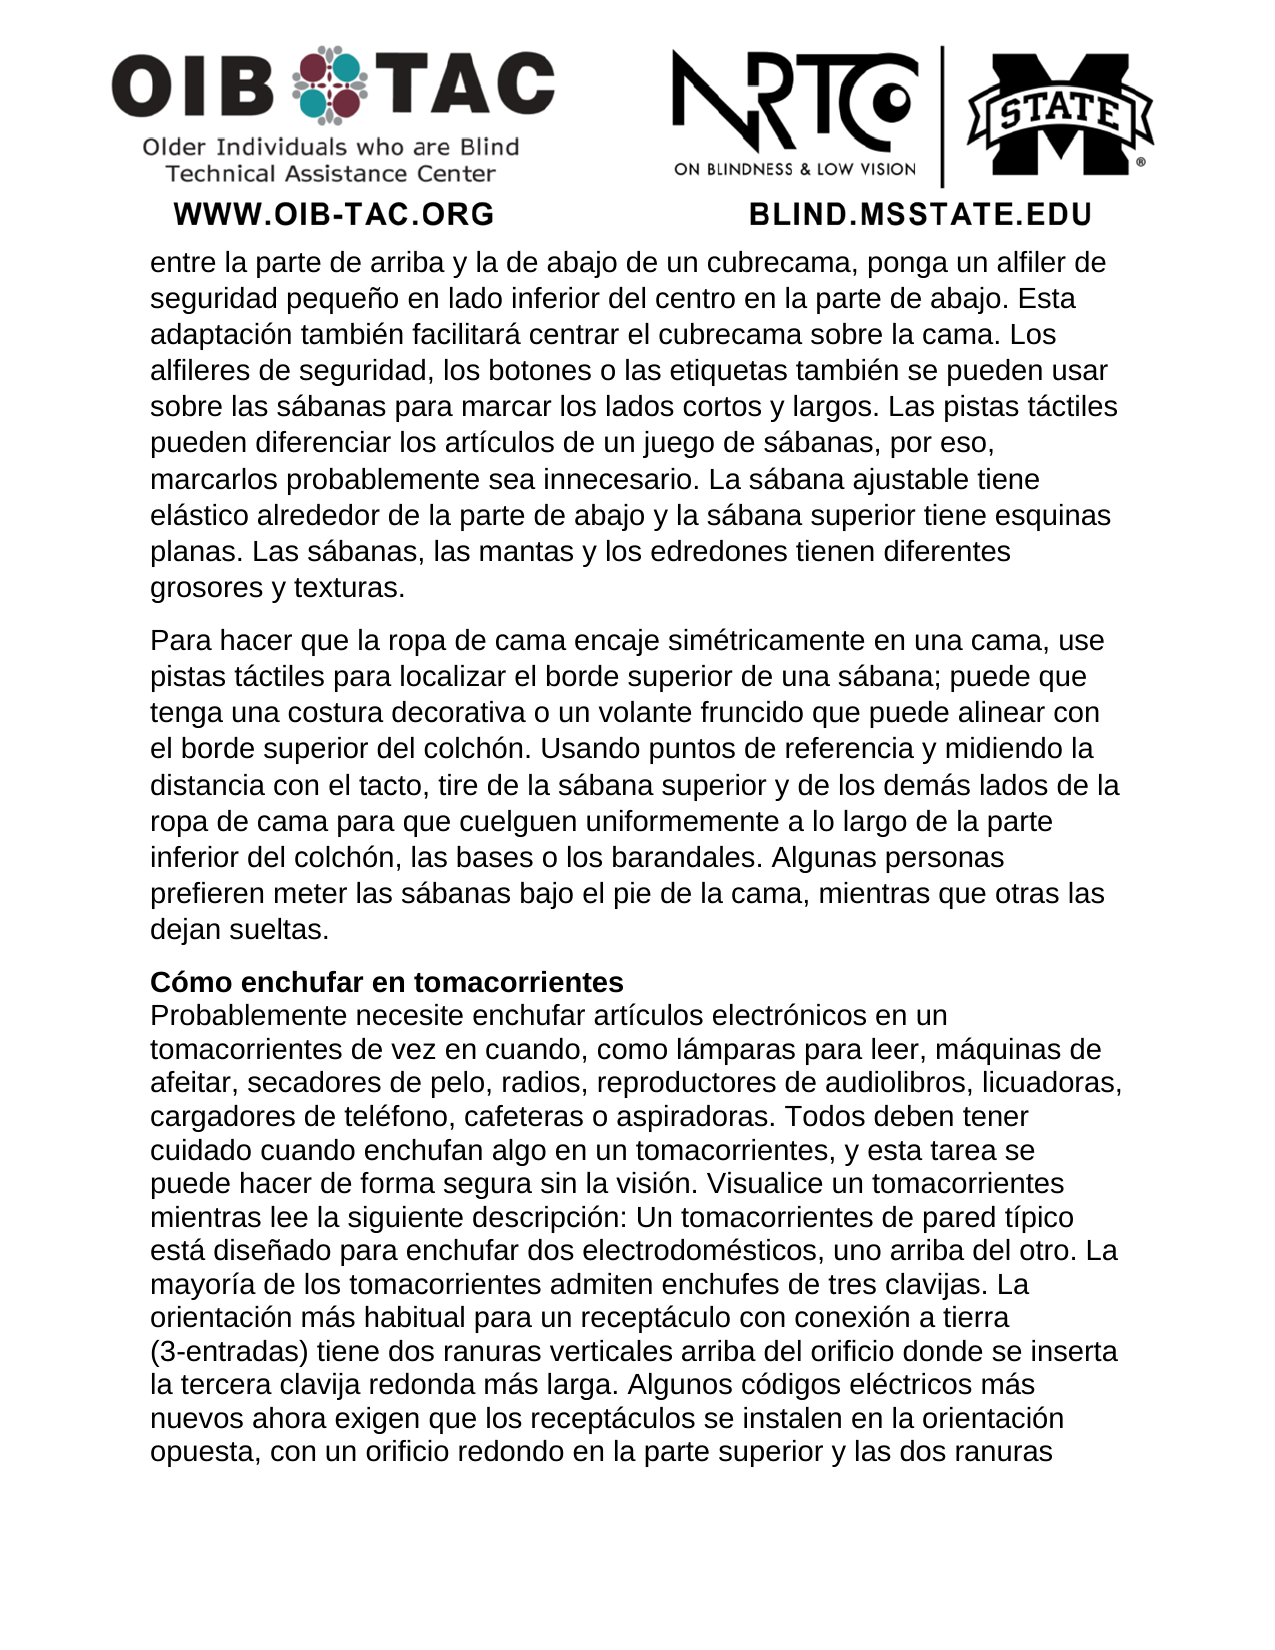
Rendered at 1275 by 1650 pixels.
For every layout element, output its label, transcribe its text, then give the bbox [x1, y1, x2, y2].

picture [79, 34, 1185, 243]
subtitle Cómo enchufar en tomacorrientes [150, 965, 1125, 998]
text Para hacer que la ropa de cama encaje simétricamente en una cama, use pistas táctiles para localizar el borde superior de una sábana; puede que tenga una costura decorativa o un volante fruncido que puede alinear con el borde superior del colchón. Usando puntos de referencia y midiendo la distancia con el tacto, tire de la sábana superior y de los demás lados de la ropa de cama para que cuelguen uniformemente a lo largo de la parte inferior del colchón, las bases o los barandales. Algunas personas prefieren meter las sábanas bajo el pie de la cama, mientras que otras las dejan sueltas. [150, 623, 1125, 946]
